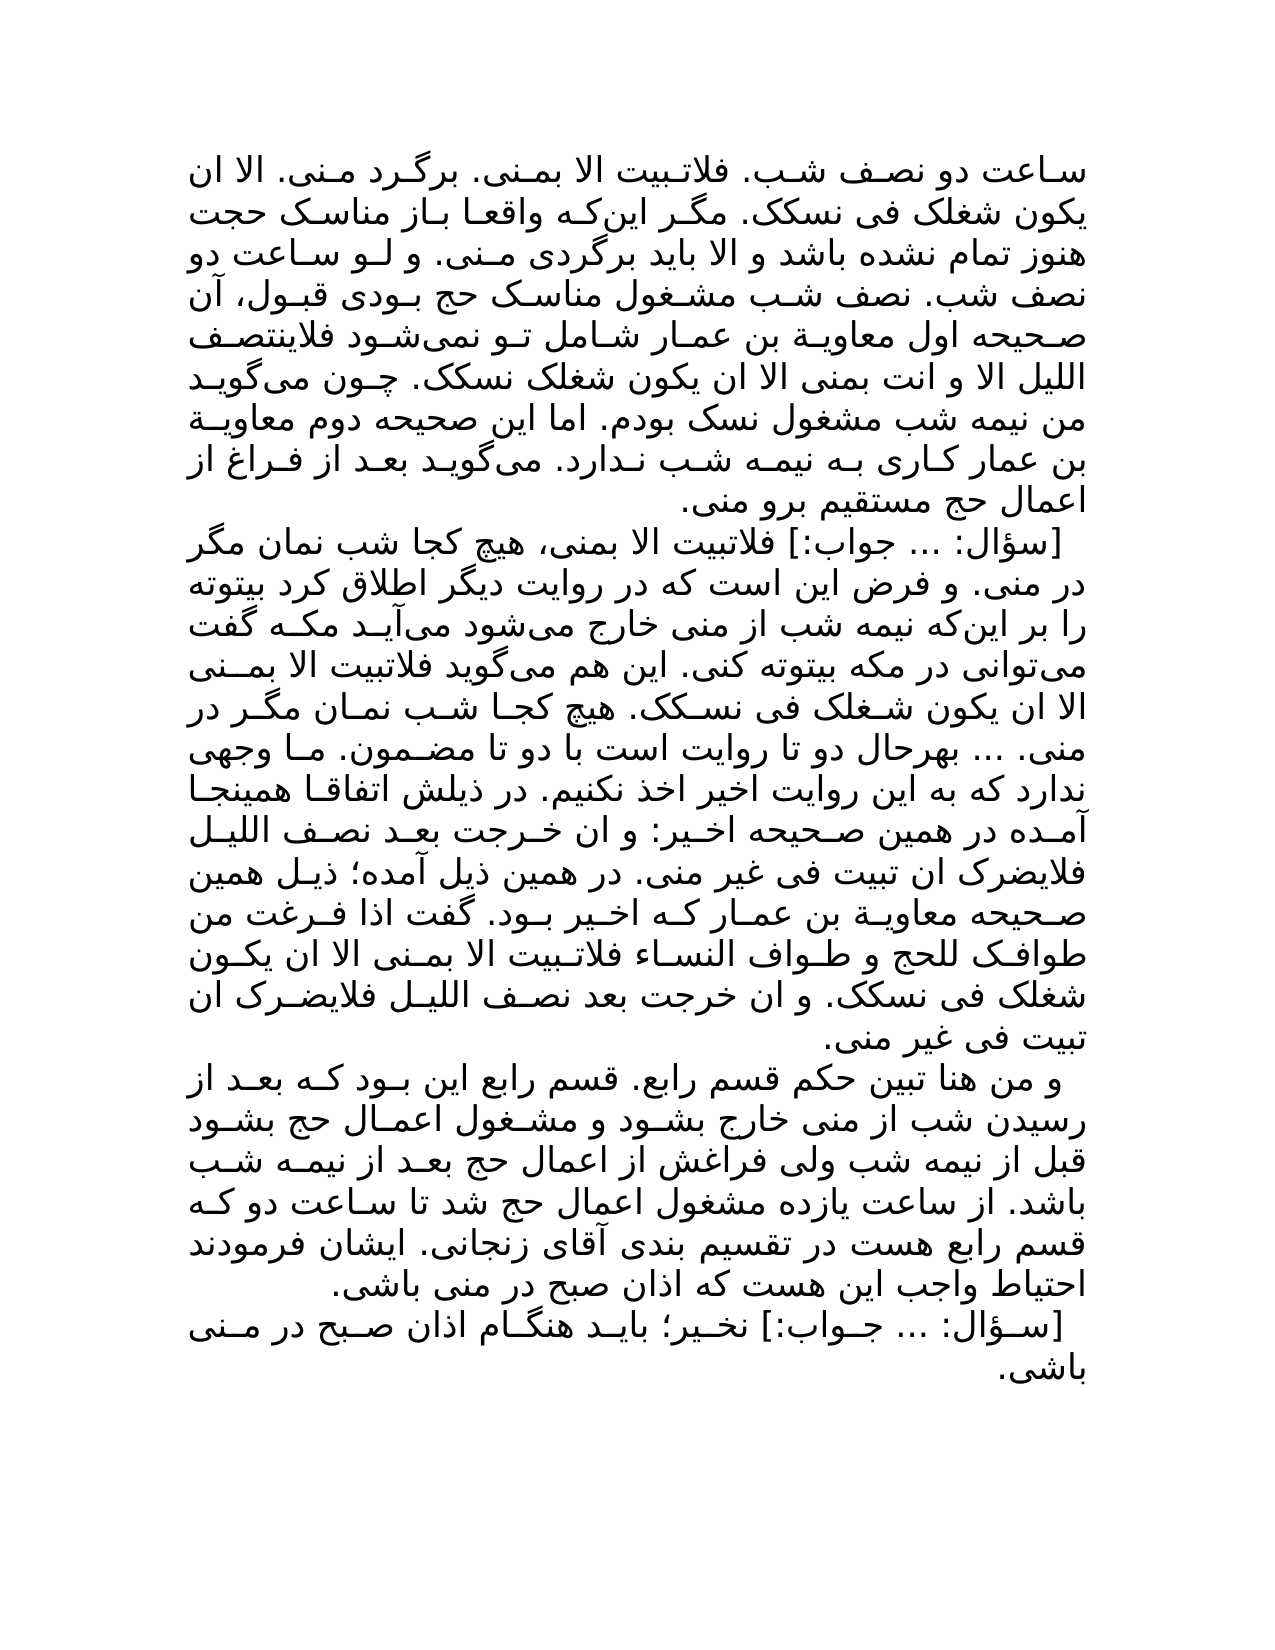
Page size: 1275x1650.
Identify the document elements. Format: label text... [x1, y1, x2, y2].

text [سؤال: ... جواب:] نخیر؛ باید هنگام اذان صبح در منی باشی. [187, 1305, 1087, 1387]
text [187, 150, 1087, 521]
text [سؤال: ... جواب:] فلاتبیت الا بمنی، هیچ کجا شب نمان مگر در منی. و فرض این است که در روایت دیگر اطلاق کرد بیتوته را بر این‌که نیمه شب از منی خارج می‌شود می‌آید مکه گفت می‌توانی در مکه بیتوته کنی. این هم می‌گوید فلاتبیت الا بمنی الا ان یکون شغلک فی نسکک. هیچ کجا شب نمان مگر در منی. ... بهرحال دو تا روایت است با دو تا مضمون. ما وجهی ندارد که به این روایت اخیر اخذ نکنیم. در ذیلش اتفاقا همینجا آمده در همین صحیحه اخیر: و ان خرجت بعد نصف اللیل فلایضرک ان تبیت فی غیر منی. در همین ذیل آمده؛ ذیل همین صحیحه معاویة بن عمار که اخیر بود. گفت اذا فرغت من طوافک للحج و طواف النساء فلاتبیت الا بمنی الا ان یکون شغلک فی نسکک. و ان خرجت بعد نصف اللیل فلایضرک ان تبیت فی غیر منی. [187, 521, 1087, 1057]
text و من هنا تبین حکم قسم رابع. قسم رابع این بود که بعد از رسیدن شب از منی خارج بشود و مشغول اعمال حج بشود قبل از نیمه شب ولی فراغش از اعمال حج بعد از نیمه شب باشد. از ساعت یازده مشغول اعمال حج شد تا ساعت دو که قسم رابع هست در تقسیم بندی آقای زنجانی. ایشان فرمودند احتیاط واجب این هست که اذان صبح در منی باشی. [187, 1057, 1087, 1305]
